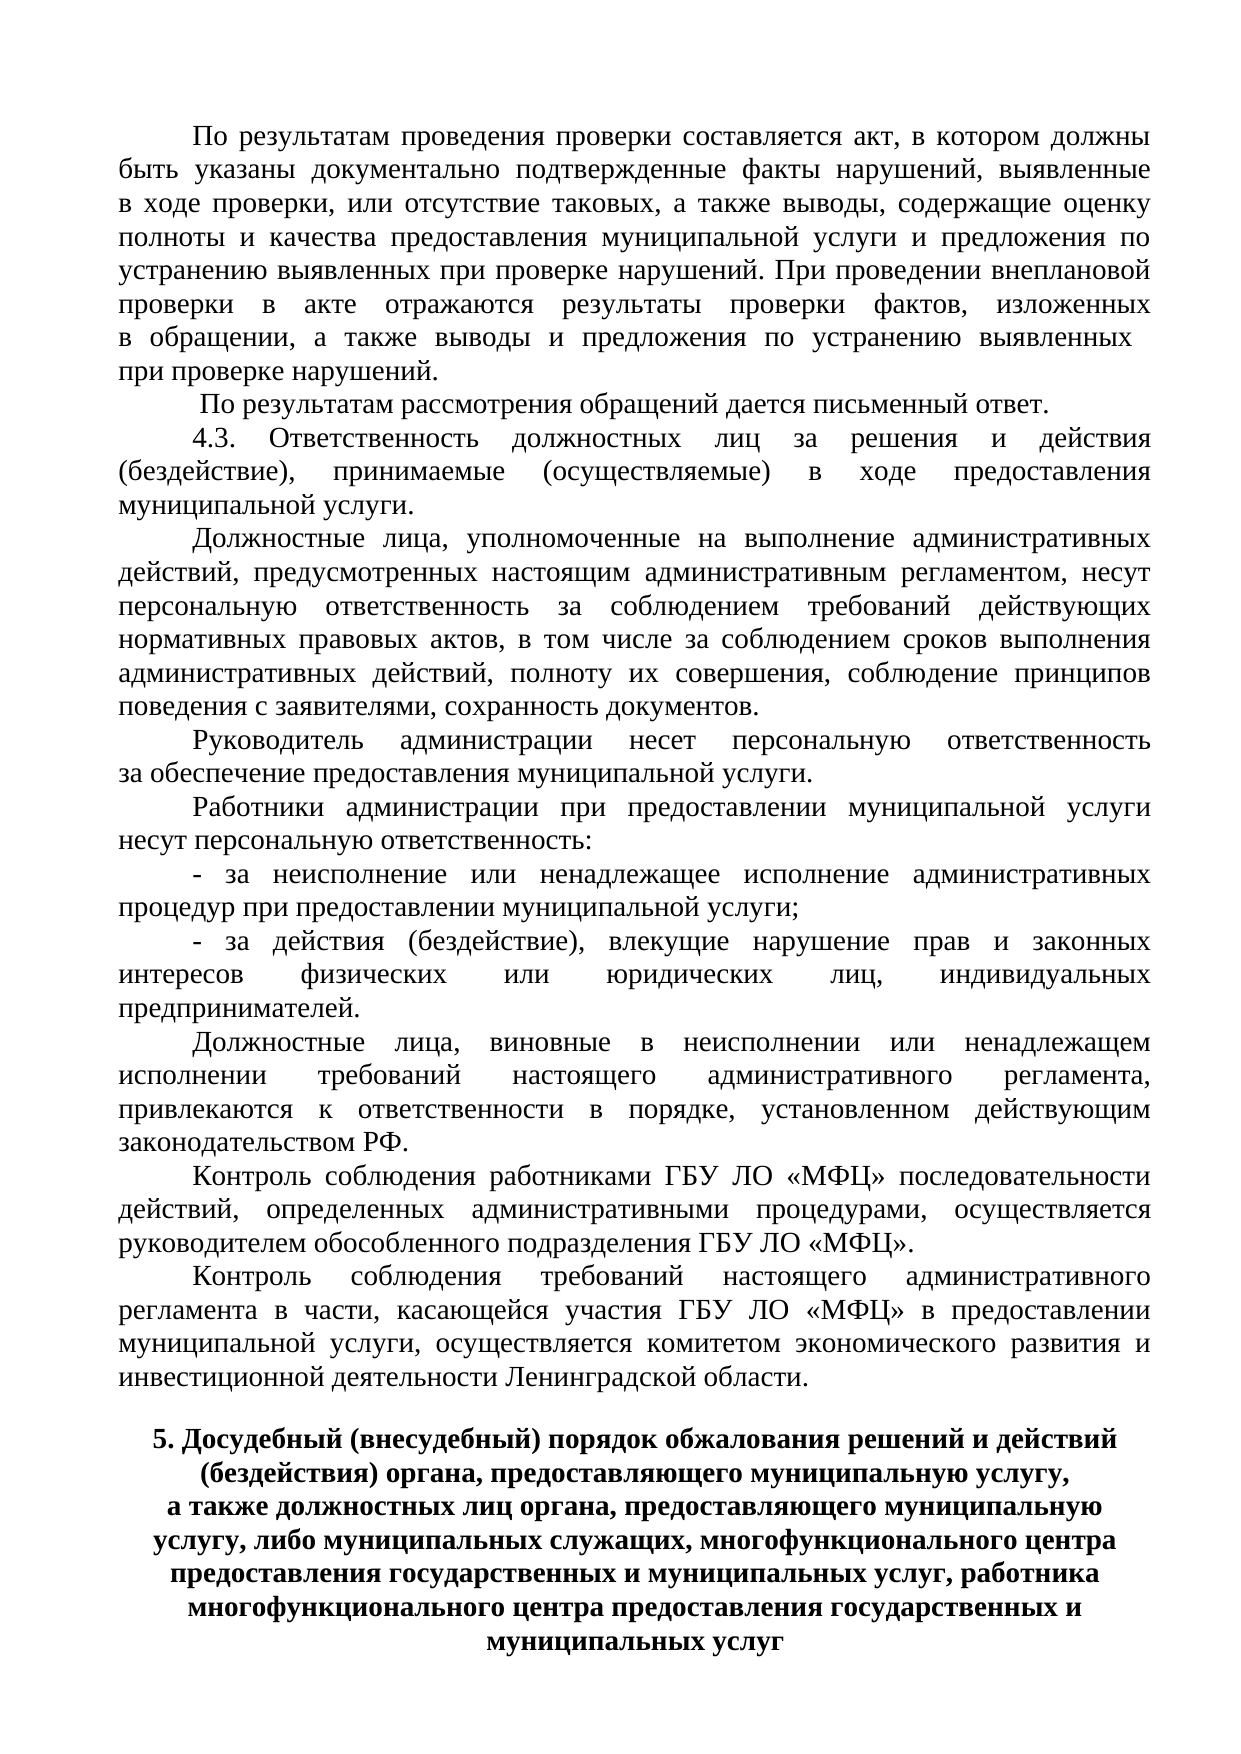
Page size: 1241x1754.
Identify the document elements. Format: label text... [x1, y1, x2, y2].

title Работники администрации при предоставлении муниципальной услуги несут персональную ответственность: [118, 789, 1152, 856]
title Контроль соблюдения работниками ГБУ ЛО «МФЦ» последовательности действий, определенных административными процедурами, осуществляется руководителем обособленного подразделения ГБУ ЛО «МФЦ». [118, 1158, 1152, 1258]
text а также должностных лиц органа, предоставляющего муниципальную услугу, либо муниципальных служащих, многофункционального центра предоставления государственных и муниципальных услуг, работника многофункционального центра предоставления государственных и муниципальных услуг [118, 1488, 1152, 1656]
title 4.3. Ответственность должностных лиц за решения и действия (бездействие), принимаемые (осуществляемые) в ходе предоставления муниципальной услуги. [118, 420, 1152, 521]
title Контроль соблюдения требований настоящего административного регламента в части, касающейся участия ГБУ ЛО «МФЦ» в предоставлении муниципальной услуги, осуществляется комитетом экономического развития и инвестиционной деятельности Ленинградской области. [118, 1258, 1152, 1393]
title По результатам проведения проверки составляется акт, в котором должны быть указаны документально подтвержденные факты нарушений, выявленные в ходе проверки, или отсутствие таковых, а также выводы, содержащие оценку полноты и качества предоставления муниципальной услуги и предложения по устранению выявленных при проверке нарушений. При проведении внеплановой проверки в акте отражаются результаты проверки фактов, изложенных в обращении, а также выводы и предложения по устранению выявленных при проверке нарушений. [118, 118, 1152, 386]
title Должностные лица, виновные в неисполнении или ненадлежащем исполнении требований настоящего административного регламента, привлекаются к ответственности в порядке, установленном действующим законодательством РФ. [118, 1024, 1152, 1158]
title По результатам рассмотрения обращений дается письменный ответ. [118, 386, 1152, 420]
subtitle 5. Досудебный (внесудебный) порядок обжалования решений и действий (бездействия) органа, предоставляющего муниципальную услугу, [118, 1421, 1152, 1488]
title Должностные лица, уполномоченные на выполнение административных действий, предусмотренных настоящим административным регламентом, несут персональную ответственность за соблюдением требований действующих нормативных правовых актов, в том числе за соблюдением сроков выполнения административных действий, полноту их совершения, соблюдение принципов поведения с заявителями, сохранность документов. [118, 521, 1152, 722]
title - за неисполнение или ненадлежащее исполнение административных процедур при предоставлении муниципальной услуги; [118, 856, 1152, 923]
title Руководитель администрации несет персональную ответственность за обеспечение предоставления муниципальной услуги. [118, 722, 1152, 789]
title - за действия (бездействие), влекущие нарушение прав и законных интересов физических или юридических лиц, индивидуальных предпринимателей. [118, 923, 1152, 1024]
